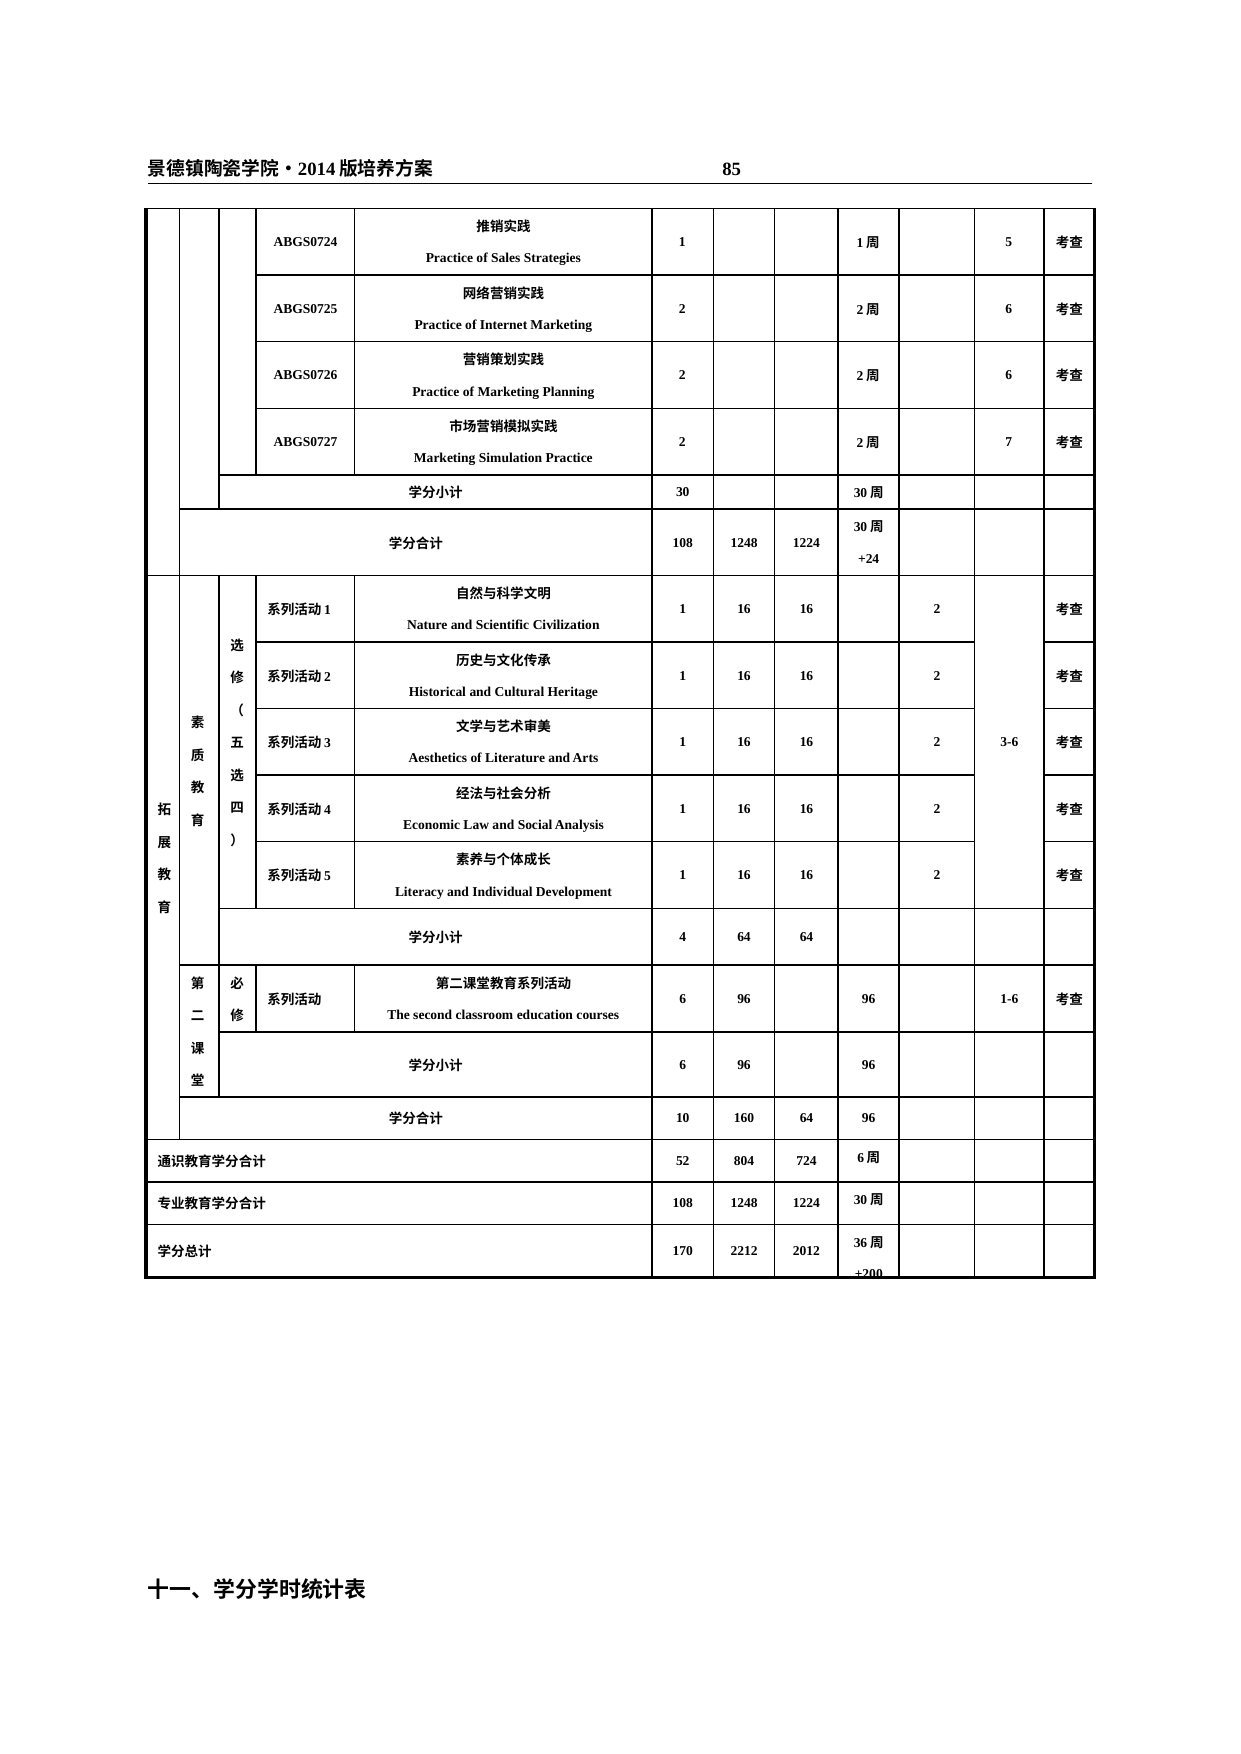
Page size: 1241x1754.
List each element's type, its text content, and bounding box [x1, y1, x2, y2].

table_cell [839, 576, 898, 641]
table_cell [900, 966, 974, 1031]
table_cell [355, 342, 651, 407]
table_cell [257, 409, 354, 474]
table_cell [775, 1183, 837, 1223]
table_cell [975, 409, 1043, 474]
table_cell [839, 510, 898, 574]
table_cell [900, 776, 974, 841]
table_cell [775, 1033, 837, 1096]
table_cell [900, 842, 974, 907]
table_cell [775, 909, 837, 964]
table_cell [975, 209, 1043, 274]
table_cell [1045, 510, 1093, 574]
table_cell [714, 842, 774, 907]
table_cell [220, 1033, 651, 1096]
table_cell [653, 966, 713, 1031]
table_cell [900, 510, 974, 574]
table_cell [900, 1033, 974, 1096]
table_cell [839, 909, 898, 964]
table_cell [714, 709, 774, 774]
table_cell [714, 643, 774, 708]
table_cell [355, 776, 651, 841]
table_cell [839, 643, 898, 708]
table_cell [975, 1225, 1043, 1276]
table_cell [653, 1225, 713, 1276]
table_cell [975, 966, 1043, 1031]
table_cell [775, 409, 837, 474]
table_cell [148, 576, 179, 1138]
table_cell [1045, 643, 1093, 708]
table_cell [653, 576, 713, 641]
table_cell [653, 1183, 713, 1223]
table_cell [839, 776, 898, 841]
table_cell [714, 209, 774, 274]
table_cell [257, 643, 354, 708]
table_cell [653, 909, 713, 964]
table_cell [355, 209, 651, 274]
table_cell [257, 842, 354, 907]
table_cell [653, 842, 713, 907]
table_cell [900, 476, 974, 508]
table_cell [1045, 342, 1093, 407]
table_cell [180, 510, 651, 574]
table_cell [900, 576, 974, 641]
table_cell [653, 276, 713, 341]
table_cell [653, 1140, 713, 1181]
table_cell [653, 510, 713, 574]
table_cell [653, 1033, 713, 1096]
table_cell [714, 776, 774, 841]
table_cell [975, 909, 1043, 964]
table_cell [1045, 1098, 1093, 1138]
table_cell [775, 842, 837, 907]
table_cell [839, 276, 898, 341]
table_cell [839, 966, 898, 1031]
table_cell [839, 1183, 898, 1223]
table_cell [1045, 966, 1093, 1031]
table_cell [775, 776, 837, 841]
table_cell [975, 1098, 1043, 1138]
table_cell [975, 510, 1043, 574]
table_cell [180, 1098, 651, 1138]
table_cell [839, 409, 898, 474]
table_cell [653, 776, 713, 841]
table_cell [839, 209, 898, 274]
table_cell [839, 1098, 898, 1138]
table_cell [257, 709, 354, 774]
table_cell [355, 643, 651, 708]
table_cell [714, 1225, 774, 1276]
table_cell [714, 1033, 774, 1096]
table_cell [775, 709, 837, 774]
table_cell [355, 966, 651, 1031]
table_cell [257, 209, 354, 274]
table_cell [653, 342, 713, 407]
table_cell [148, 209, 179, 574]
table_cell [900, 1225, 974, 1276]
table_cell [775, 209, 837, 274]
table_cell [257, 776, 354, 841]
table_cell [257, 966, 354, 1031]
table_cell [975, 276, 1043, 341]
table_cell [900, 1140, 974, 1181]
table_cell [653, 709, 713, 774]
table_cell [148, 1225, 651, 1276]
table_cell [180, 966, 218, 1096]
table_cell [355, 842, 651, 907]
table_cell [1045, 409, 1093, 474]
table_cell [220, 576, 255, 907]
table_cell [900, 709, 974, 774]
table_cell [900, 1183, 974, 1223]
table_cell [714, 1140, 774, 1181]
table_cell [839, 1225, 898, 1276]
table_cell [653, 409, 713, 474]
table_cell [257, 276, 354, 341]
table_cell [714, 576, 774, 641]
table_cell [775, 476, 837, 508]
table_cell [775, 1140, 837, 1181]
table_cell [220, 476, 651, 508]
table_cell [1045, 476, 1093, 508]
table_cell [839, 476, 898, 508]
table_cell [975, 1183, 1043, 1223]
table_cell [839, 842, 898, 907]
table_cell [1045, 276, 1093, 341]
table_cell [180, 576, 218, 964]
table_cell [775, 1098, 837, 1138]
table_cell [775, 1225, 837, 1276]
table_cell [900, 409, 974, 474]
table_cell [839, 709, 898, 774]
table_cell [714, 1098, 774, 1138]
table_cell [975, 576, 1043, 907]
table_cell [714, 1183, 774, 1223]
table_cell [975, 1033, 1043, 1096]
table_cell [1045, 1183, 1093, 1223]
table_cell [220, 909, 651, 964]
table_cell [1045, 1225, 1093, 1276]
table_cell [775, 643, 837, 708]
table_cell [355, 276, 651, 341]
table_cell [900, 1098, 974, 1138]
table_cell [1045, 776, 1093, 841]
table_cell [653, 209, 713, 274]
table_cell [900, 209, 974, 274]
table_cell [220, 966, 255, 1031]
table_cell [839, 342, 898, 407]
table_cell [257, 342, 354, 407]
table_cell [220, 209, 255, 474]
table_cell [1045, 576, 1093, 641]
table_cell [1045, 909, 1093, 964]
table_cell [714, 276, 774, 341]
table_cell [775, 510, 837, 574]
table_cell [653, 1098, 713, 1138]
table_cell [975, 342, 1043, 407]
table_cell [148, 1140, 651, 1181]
text 十一、学分学时统计表 [148, 1571, 1092, 1604]
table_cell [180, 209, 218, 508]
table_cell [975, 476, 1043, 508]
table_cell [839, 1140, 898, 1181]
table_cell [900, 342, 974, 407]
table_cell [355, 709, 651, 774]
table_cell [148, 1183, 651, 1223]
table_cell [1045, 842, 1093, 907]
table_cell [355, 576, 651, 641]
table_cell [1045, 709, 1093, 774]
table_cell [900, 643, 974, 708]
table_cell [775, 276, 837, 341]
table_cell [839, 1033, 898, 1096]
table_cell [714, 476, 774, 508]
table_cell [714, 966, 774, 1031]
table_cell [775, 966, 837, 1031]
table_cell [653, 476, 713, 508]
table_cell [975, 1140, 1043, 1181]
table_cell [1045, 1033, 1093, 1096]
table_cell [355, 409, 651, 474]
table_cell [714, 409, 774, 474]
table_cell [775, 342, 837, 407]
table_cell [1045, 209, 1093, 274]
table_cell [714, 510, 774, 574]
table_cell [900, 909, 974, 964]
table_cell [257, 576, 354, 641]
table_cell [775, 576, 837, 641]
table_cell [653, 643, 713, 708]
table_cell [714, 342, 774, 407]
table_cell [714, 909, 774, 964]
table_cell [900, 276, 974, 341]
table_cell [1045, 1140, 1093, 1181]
